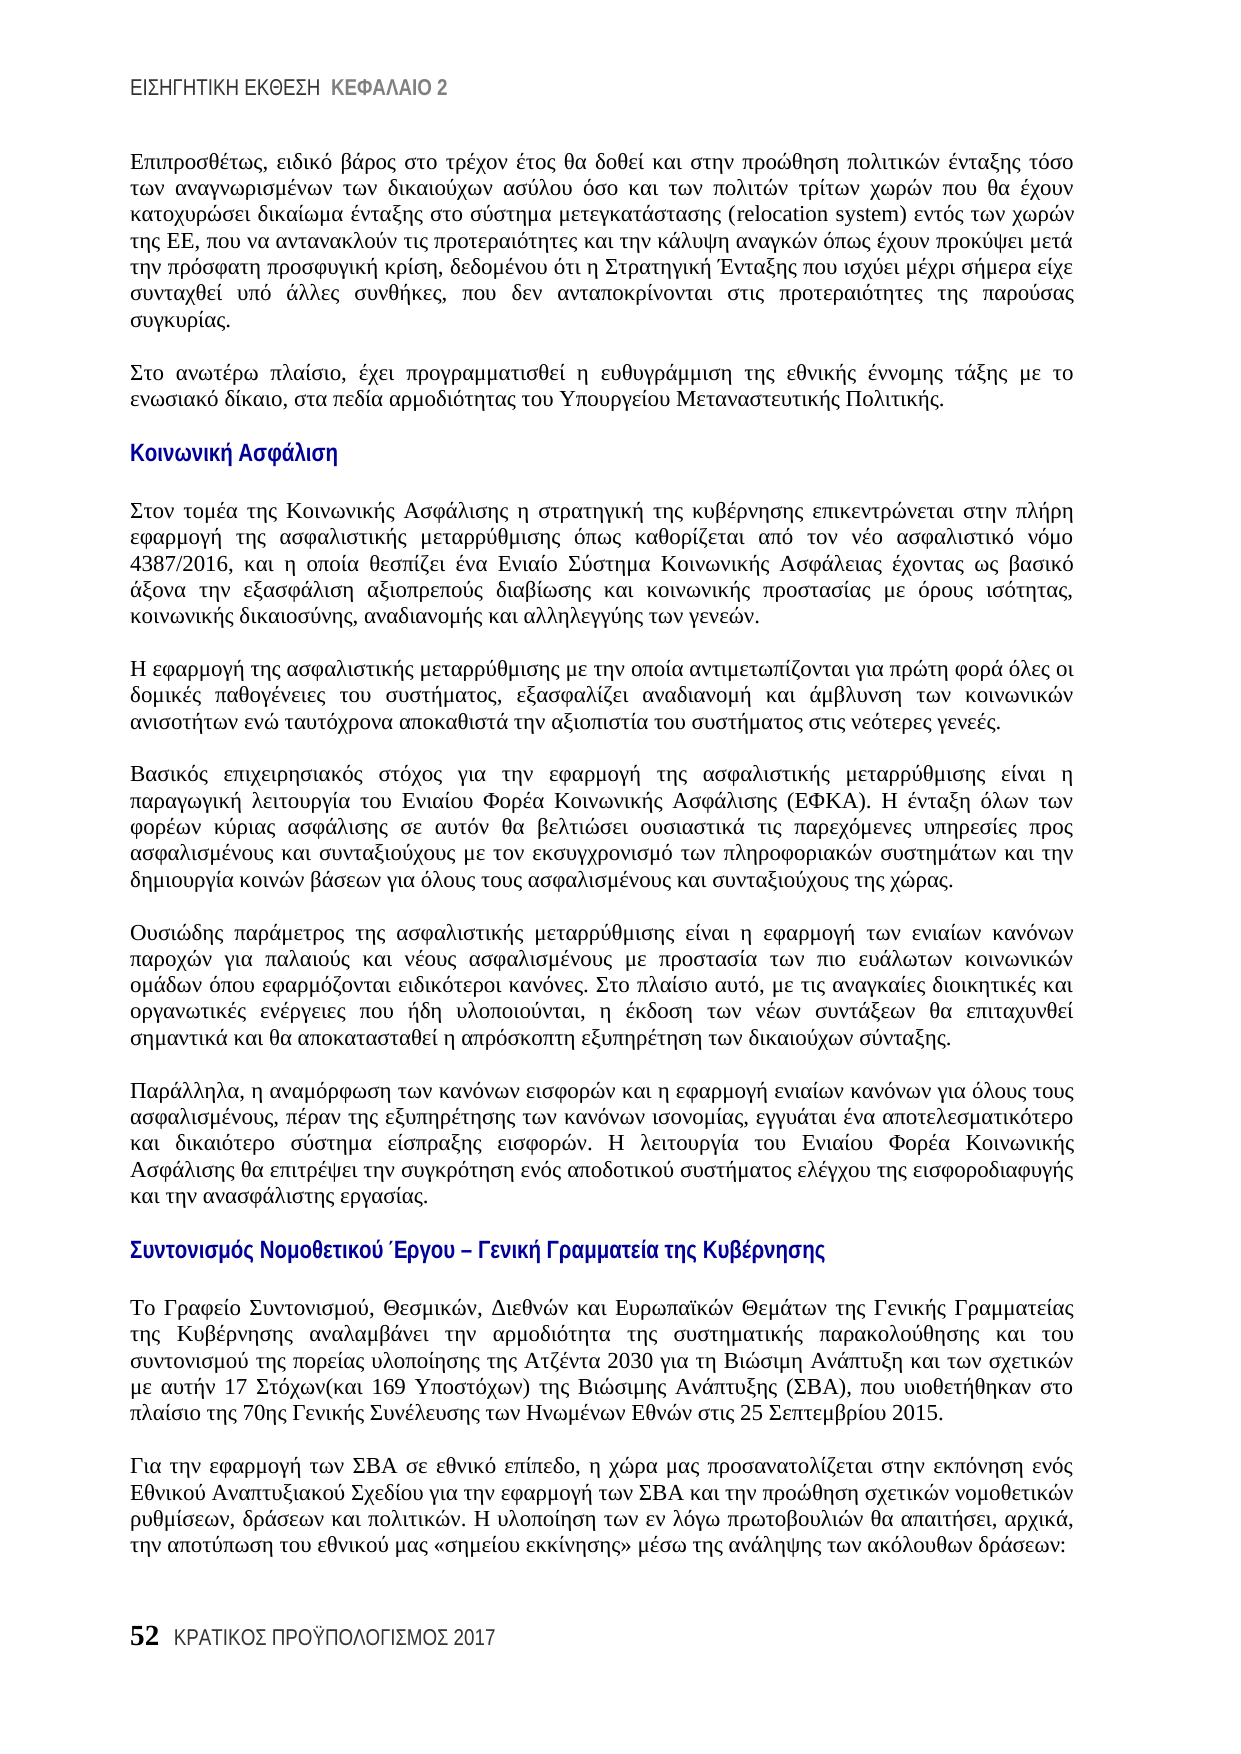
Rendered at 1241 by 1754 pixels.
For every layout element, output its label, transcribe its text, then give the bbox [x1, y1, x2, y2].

text Κοινωνική Ασφάλιση [130, 438, 1075, 466]
text Στο ανωτέρω πλαίσιο, έχει προγραμματισθεί η ευθυγράμμιση της εθνικής έννομης τάξης με το ενωσιακό δίκαιο, στα πεδία αρμοδιότητας του Υπουργείου Μεταναστευτικής Πολιτικής. [130, 358, 1075, 411]
text Παράλληλα, η αναμόρφωση των κανόνων εισφορών και η εφαρμογή ενιαίων κανόνων για όλους τους ασφαλισμένους, πέραν της εξυπηρέτησης των κανόνων ισονομίας, εγγυάται ένα αποτελεσματικότερο και δικαιότερο σύστημα είσπραξης εισφορών. Η λειτουργία του Ενιαίου Φορέα Κοινωνικής Ασφάλισης θα επιτρέψει την συγκρότηση ενός αποδοτικού συστήματος ελέγχου της εισφοροδιαφυγής και την ανασφάλιστης εργασίας. [130, 1077, 1075, 1208]
text Επιπροσθέτως, ειδικό βάρος στο τρέχον έτος θα δοθεί και στην προώθηση πολιτικών ένταξης τόσο των αναγνωρισμένων των δικαιούχων ασύλου όσο και των πολιτών τρίτων χωρών που θα έχουν κατοχυρώσει δικαίωμα ένταξης στο σύστημα μετεγκατάστασης (relocation system) εντός των χωρών της ΕΕ, που να αντανακλούν τις προτεραιότητες και την κάλυψη αναγκών όπως έχουν προκύψει μετά την πρόσφατη προσφυγική κρίση, δεδομένου ότι η Στρατηγική Ένταξης που ισχύει μέχρι σήμερα είχε συνταχθεί υπό άλλες συνθήκες, που δεν ανταποκρίνονται στις προτεραιότητες της παρούσας συγκυρίας. [130, 148, 1075, 332]
text Το Γραφείο Συντονισμού, Θεσμικών, Διεθνών και Ευρωπαϊκών Θεμάτων της Γενικής Γραμματείας της Κυβέρνησης αναλαμβάνει την αρμοδιότητα της συστηματικής παρακολούθησης και του συντονισμού της πορείας υλοποίησης της Ατζέντα 2030 για τη Βιώσιμη Ανάπτυξη και των σχετικών με αυτήν 17 Στόχων(και 169 Υποστόχων) της Βιώσιμης Ανάπτυξης (ΣΒΑ), που υιοθετήθηκαν στο πλαίσιο της 70ης Γενικής Συνέλευσης των Ηνωμένων Εθνών στις 25 Σεπτεμβρίου 2015. [130, 1294, 1075, 1426]
text Συντονισμός Νομοθετικού Έργου – Γενική Γραμματεία της Κυβέρνησης [130, 1235, 1075, 1263]
text Στον τομέα της Κοινωνικής Ασφάλισης η στρατηγική της κυβέρνησης επικεντρώνεται στην πλήρη εφαρμογή της ασφαλιστικής μεταρρύθμισης όπως καθορίζεται από τον νέο ασφαλιστικό νόμο 4387/2016, και η οποία θεσπίζει ένα Ενιαίο Σύστημα Κοινωνικής Ασφάλειας έχοντας ως βασικό άξονα την εξασφάλιση αξιοπρεπούς διαβίωσης και κοινωνικής προστασίας με όρους ισότητας, κοινωνικής δικαιοσύνης, αναδιανομής και αλληλεγγύης των γενεών. [130, 497, 1075, 629]
text Για την εφαρμογή των ΣΒΑ σε εθνικό επίπεδο, η χώρα μας προσανατολίζεται στην εκπόνηση ενός Εθνικού Αναπτυξιακού Σχεδίου για την εφαρμογή των ΣΒΑ και την προώθηση σχετικών νομοθετικών ρυθμίσεων, δράσεων και πολιτικών. Η υλοποίηση των εν λόγω πρωτοβουλιών θα απαιτήσει, αρχικά, την αποτύπωση του εθνικού μας «σημείου εκκίνησης» μέσω της ανάληψης των ακόλουθων δράσεων: [130, 1452, 1075, 1558]
text Βασικός επιχειρησιακός στόχος για την εφαρμογή της ασφαλιστικής μεταρρύθμισης είναι η παραγωγική λειτουργία του Ενιαίου Φορέα Κοινωνικής Ασφάλισης (ΕΦΚΑ). Η ένταξη όλων των φορέων κύριας ασφάλισης σε αυτόν θα βελτιώσει ουσιαστικά τις παρεχόμενες υπηρεσίες προς ασφαλισμένους και συνταξιούχους με τον εκσυγχρονισμό των πληροφοριακών συστημάτων και την δημιουργία κοινών βάσεων για όλους τους ασφαλισμένους και συνταξιούχους της χώρας. [130, 760, 1075, 892]
text Η εφαρμογή της ασφαλιστικής μεταρρύθμισης με την οποία αντιμετωπίζονται για πρώτη φορά όλες οι δομικές παθογένειες του συστήματος, εξασφαλίζει αναδιανομή και άμβλυνση των κοινωνικών ανισοτήτων ενώ ταυτόχρονα αποκαθιστά την αξιοπιστία του συστήματος στις νεότερες γενεές. [130, 655, 1075, 734]
text Ουσιώδης παράμετρος της ασφαλιστικής μεταρρύθμισης είναι η εφαρμογή των ενιαίων κανόνων παροχών για παλαιούς και νέους ασφαλισμένους με προστασία των πιο ευάλωτων κοινωνικών ομάδων όπου εφαρμόζονται ειδικότεροι κανόνες. Στο πλαίσιο αυτό, με τις αναγκαίες διοικητικές και οργανωτικές ενέργειες που ήδη υλοποιούνται, η έκδοση των νέων συντάξεων θα επιταχυνθεί σημαντικά και θα αποκατασταθεί η απρόσκοπτη εξυπηρέτηση των δικαιούχων σύνταξης. [130, 918, 1075, 1050]
